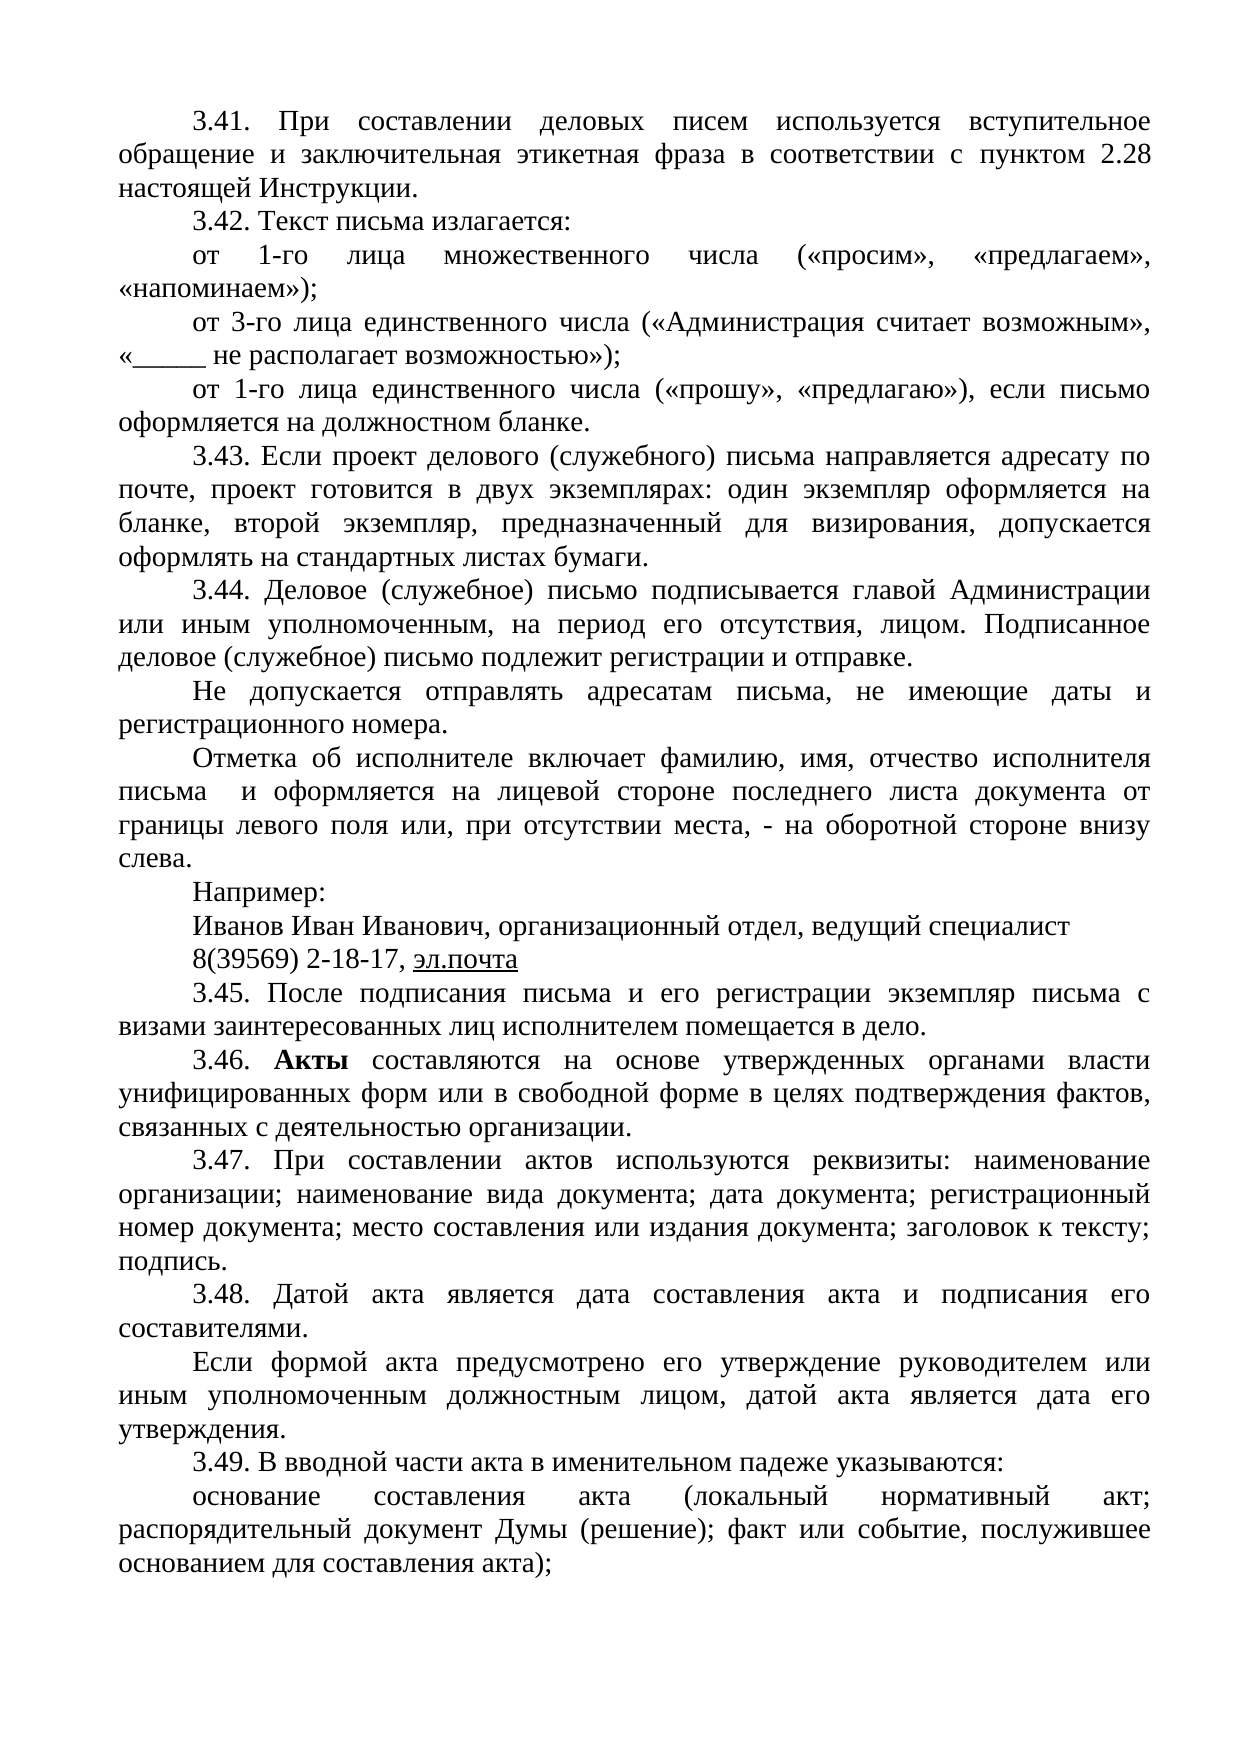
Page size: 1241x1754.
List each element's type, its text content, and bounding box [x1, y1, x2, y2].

text 3.49. В вводной части акта в именительном падеже указываются: [118, 1444, 1152, 1478]
text 3.43. Если проект делового (служебного) письма направляется адресату по почте, проект готовится в двух экземплярах: один экземпляр оформляется на бланке, второй экземпляр, предназначенный для визирования, допускается оформлять на стандартных листах бумаги. [118, 438, 1152, 572]
text от 3-го лица единственного числа («Администрация считает возможным», «_____ не располагает возможностью»); [118, 304, 1152, 371]
text 3.41. При составлении деловых писем используется вступительное обращение и заключительная этикетная фраза в соответствии с пунктом 2.28 настоящей Инструкции. [118, 103, 1152, 203]
text Отметка об исполнителе включает фамилию, имя, отчество исполнителя письма и оформляется на лицевой стороне последнего листа документа от границы левого поля или, при отсутствии места, - на оборотной стороне внизу слева. [118, 740, 1152, 874]
text 3.47. При составлении актов используются реквизиты: наименование организации; наименование вида документа; дата документа; регистрационный номер документа; место составления или издания документа; заголовок к тексту; подпись. [118, 1142, 1152, 1277]
text Иванов Иван Иванович, организационный отдел, ведущий специалист [118, 908, 1152, 941]
text 3.46. Акты составляются на основе утвержденных органами власти унифицированных форм или в свободной форме в целях подтверждения фактов, связанных с деятельностью организации. [118, 1042, 1152, 1142]
text от 1-го лица единственного числа («прошу», «предлагаю»), если письмо оформляется на должностном бланке. [118, 371, 1152, 438]
text 3.48. Датой акта является дата составления акта и подписания его составителями. [118, 1277, 1152, 1344]
text 3.44. Деловое (служебное) письмо подписывается главой Администрации или иным уполномоченным, на период его отсутствия, лицом. Подписанное деловое (служебное) письмо подлежит регистрации и отправке. [118, 572, 1152, 673]
text Например: [118, 874, 1152, 908]
text Если формой акта предусмотрено его утверждение руководителем или иным уполномоченным должностным лицом, датой акта является дата его утверждения. [118, 1344, 1152, 1444]
text 3.42. Текст письма излагается: [118, 203, 1152, 237]
text Не допускается отправлять адресатам письма, не имеющие даты и регистрационного номера. [118, 673, 1152, 740]
text основание составления акта (локальный нормативный акт; распорядительный документ Думы (решение); факт или событие, послужившее основанием для составления акта); [118, 1478, 1152, 1578]
text 3.45. После подписания письма и его регистрации экземпляр письма с визами заинтересованных лиц исполнителем помещается в дело. [118, 975, 1152, 1042]
text 8(39569) 2-18-17, эл.почта [118, 941, 1152, 975]
text от 1-го лица множественного числа («просим», «предлагаем», «напоминаем»); [118, 237, 1152, 304]
